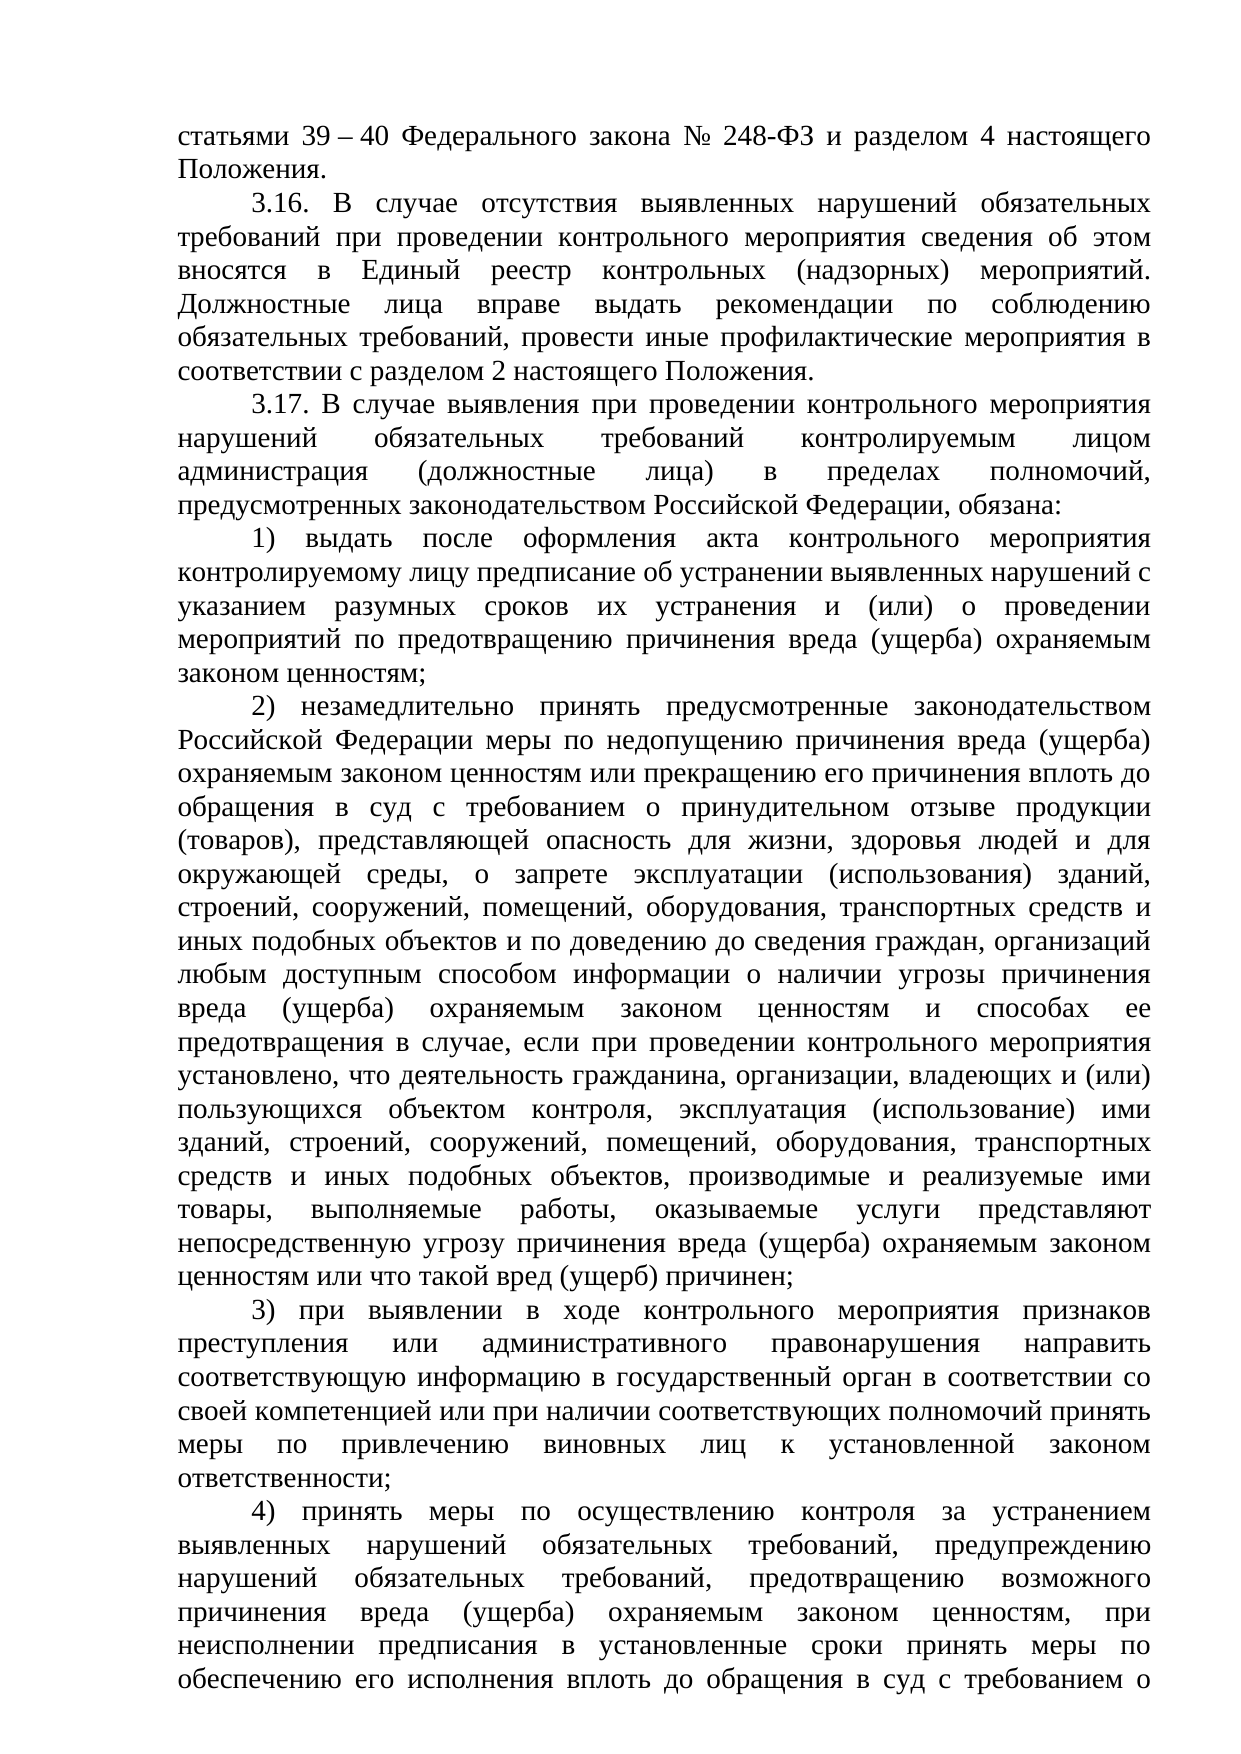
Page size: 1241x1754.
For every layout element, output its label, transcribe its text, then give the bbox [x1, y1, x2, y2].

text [177, 118, 1152, 185]
text 1) выдать после оформления акта контрольного мероприятия контролируемому лицу предписание об устранении выявленных нарушений с указанием разумных сроков их устранения и (или) о проведении мероприятий по предотвращению причинения вреда (ущерба) охраняемым законом ценностям; [177, 521, 1152, 688]
text 3) при выявлении в ходе контрольного мероприятия признаков преступления или административного правонарушения направить соответствующую информацию в государственный орган в соответствии со своей компетенцией или при наличии соответствующих полномочий принять меры по привлечению виновных лиц к установленной законом ответственности; [177, 1292, 1152, 1493]
text 3.16. В случае отсутствия выявленных нарушений обязательных требований при проведении контрольного мероприятия сведения об этом вносятся в Единый реестр контрольных (надзорных) мероприятий. Должностные лица вправе выдать рекомендации по соблюдению обязательных требований, провести иные профилактические мероприятия в соответствии с разделом 2 настоящего Положения. [177, 185, 1152, 386]
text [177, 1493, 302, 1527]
text 3.17. В случае выявления при проведении контрольного мероприятия нарушений обязательных требований контролируемым лицом администрация (должностные лица) в пределах полномочий, предусмотренных законодательством Российской Федерации, обязана: [177, 386, 1152, 521]
text 2) незамедлительно принять предусмотренные законодательством Российской Федерации меры по недопущению причинения вреда (ущерба) охраняемым законом ценностям или прекращению его причинения вплоть до обращения в суд с требованием о принудительном отзыве продукции (товаров), представляющей опасность для жизни, здоровья людей и для окружающей среды, о запрете эксплуатации (использования) зданий, строений, сооружений, помещений, оборудования, транспортных средств и иных подобных объектов и по доведению до сведения граждан, организаций любым доступным способом информации о наличии угрозы причинения вреда (ущерба) охраняемым законом ценностям и способах ее предотвращения в случае, если при проведении контрольного мероприятия установлено, что деятельность гражданина, организации, владеющих и (или) пользующихся объектом контроля, эксплуатация (использование) ими зданий, строений, сооружений, помещений, оборудования, транспортных средств и иных подобных объектов, производимые и реализуемые ими товары, выполняемые работы, оказываемые услуги представляют непосредственную угрозу причинения вреда (ущерба) охраняемым законом ценностям или что такой вред (ущерб) причинен; [177, 688, 1152, 1292]
